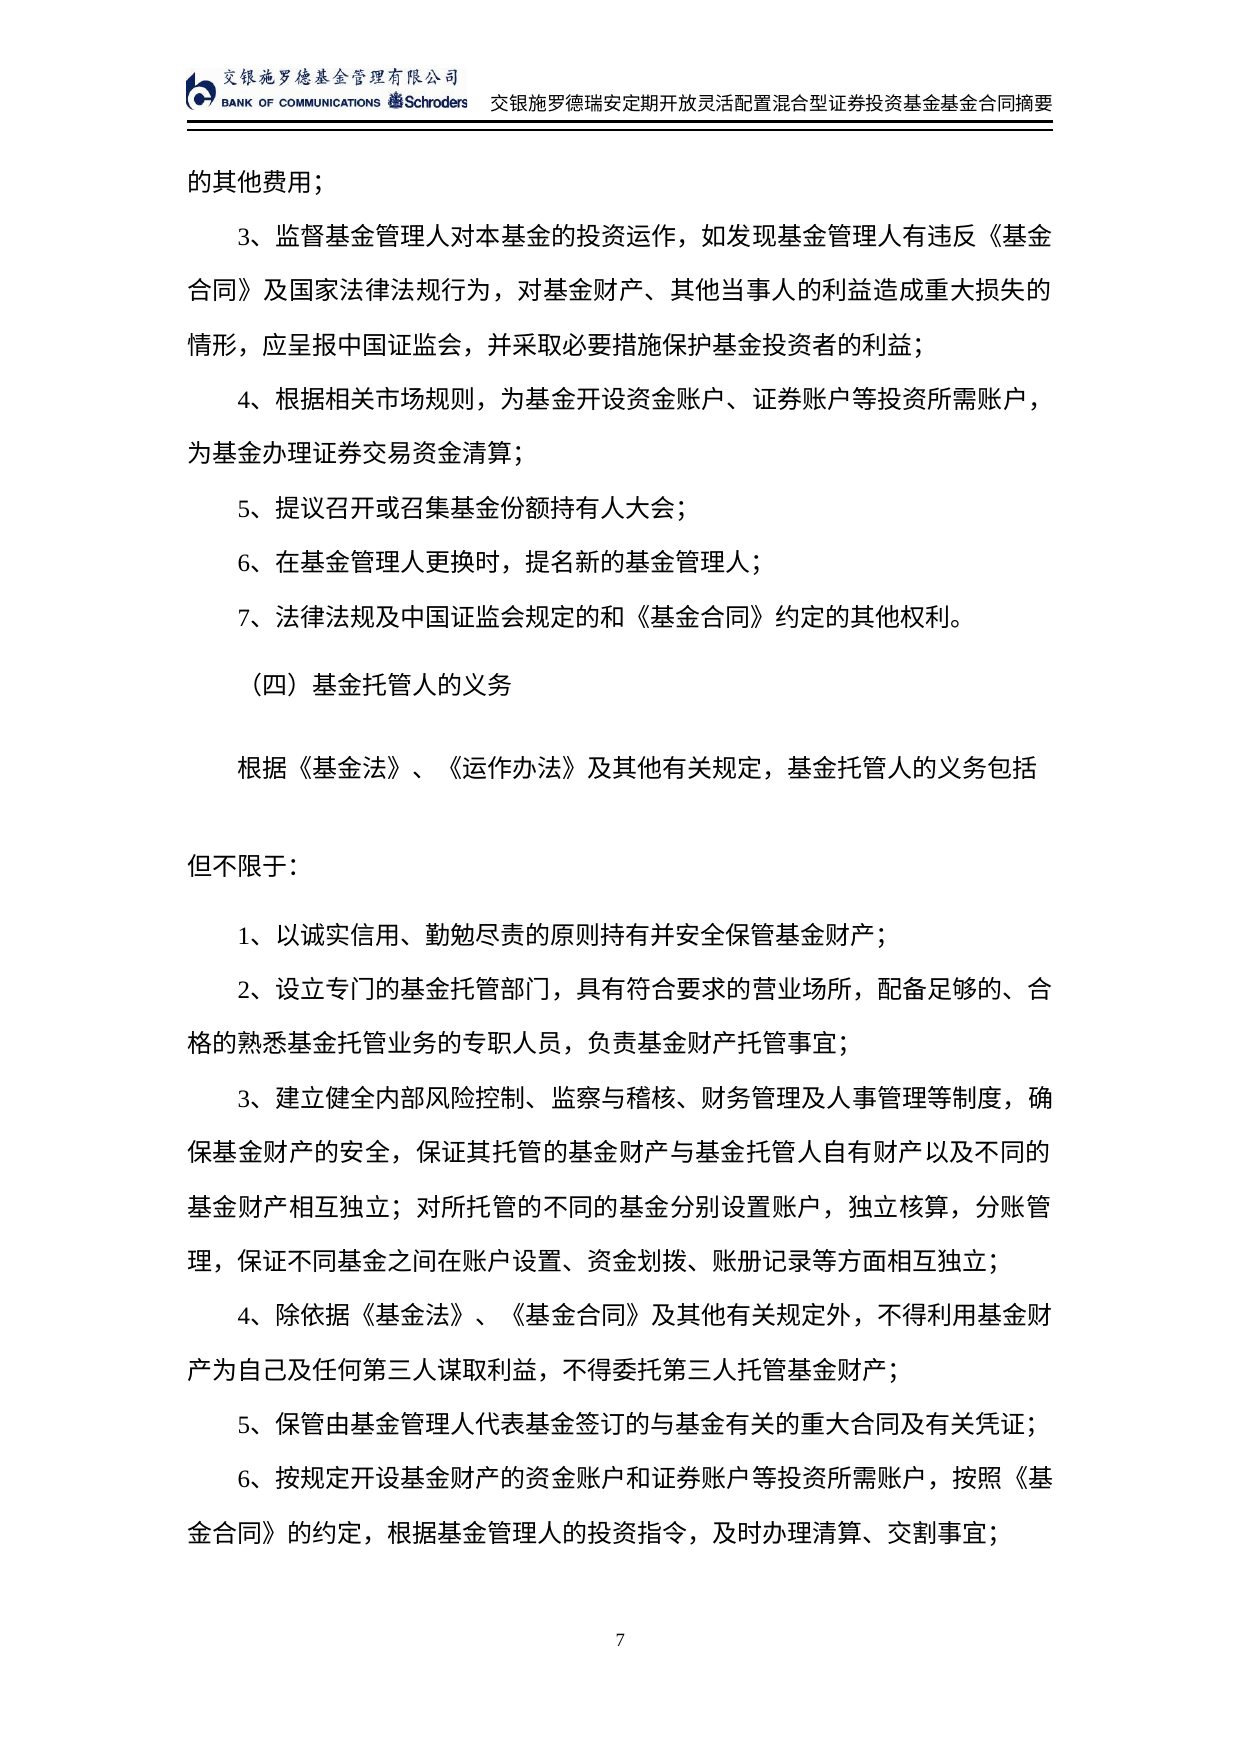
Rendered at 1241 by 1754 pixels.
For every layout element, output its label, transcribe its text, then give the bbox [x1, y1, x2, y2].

text 7、法律法规及中国证监会规定的和《基金合同》约定的其他权利。 [187, 597, 1053, 633]
text 3、建立健全内部风险控制、监察与稽核、财务管理及人事管理等制度，确保基金财产的安全，保证其托管的基金财产与基金托管人自有财产以及不同的基金财产相互独立；对所托管的不同的基金分别设置账户，独立核算，分账管理，保证不同基金之间在账户设置、资金划拨、账册记录等方面相互独立； [187, 1078, 1053, 1278]
text 6、按规定开设基金财产的资金账户和证券账户等投资所需账户，按照《基金合同》的约定，根据基金管理人的投资指令，及时办理清算、交割事宜； [187, 1459, 1053, 1549]
text 3、监督基金管理人对本基金的投资运作，如发现基金管理人有违反《基金合同》及国家法律法规行为，对基金财产、其他当事人的利益造成重大损失的情形，应呈报中国证监会，并采取必要措施保护基金投资者的利益； [187, 216, 1053, 361]
text 6、在基金管理人更换时，提名新的基金管理人； [187, 543, 1053, 579]
text 根据《基金法》、《运作办法》及其他有关规定，基金托管人的义务包括但不限于： [187, 734, 1053, 897]
picture [186, 68, 468, 110]
text 5、提议召开或召集基金份额持有人大会； [187, 488, 1053, 524]
text 4、根据相关市场规则，为基金开设资金账户、证券账户等投资所需账户，为基金办理证券交易资金清算； [187, 379, 1053, 470]
text （四）基金托管人的义务 [187, 651, 1053, 716]
text 2、设立专门的基金托管部门，具有符合要求的营业场所，配备足够的、合格的熟悉基金托管业务的专职人员，负责基金财产托管事宜； [187, 969, 1053, 1060]
text 4、除依据《基金法》、《基金合同》及其他有关规定外，不得利用基金财产为自己及任何第三人谋取利益，不得委托第三人托管基金财产； [187, 1296, 1053, 1386]
text 5、保管由基金管理人代表基金签订的与基金有关的重大合同及有关凭证； [187, 1404, 1053, 1441]
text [187, 162, 1053, 198]
text 1、以诚实信用、勤勉尽责的原则持有并安全保管基金财产； [187, 915, 1053, 951]
